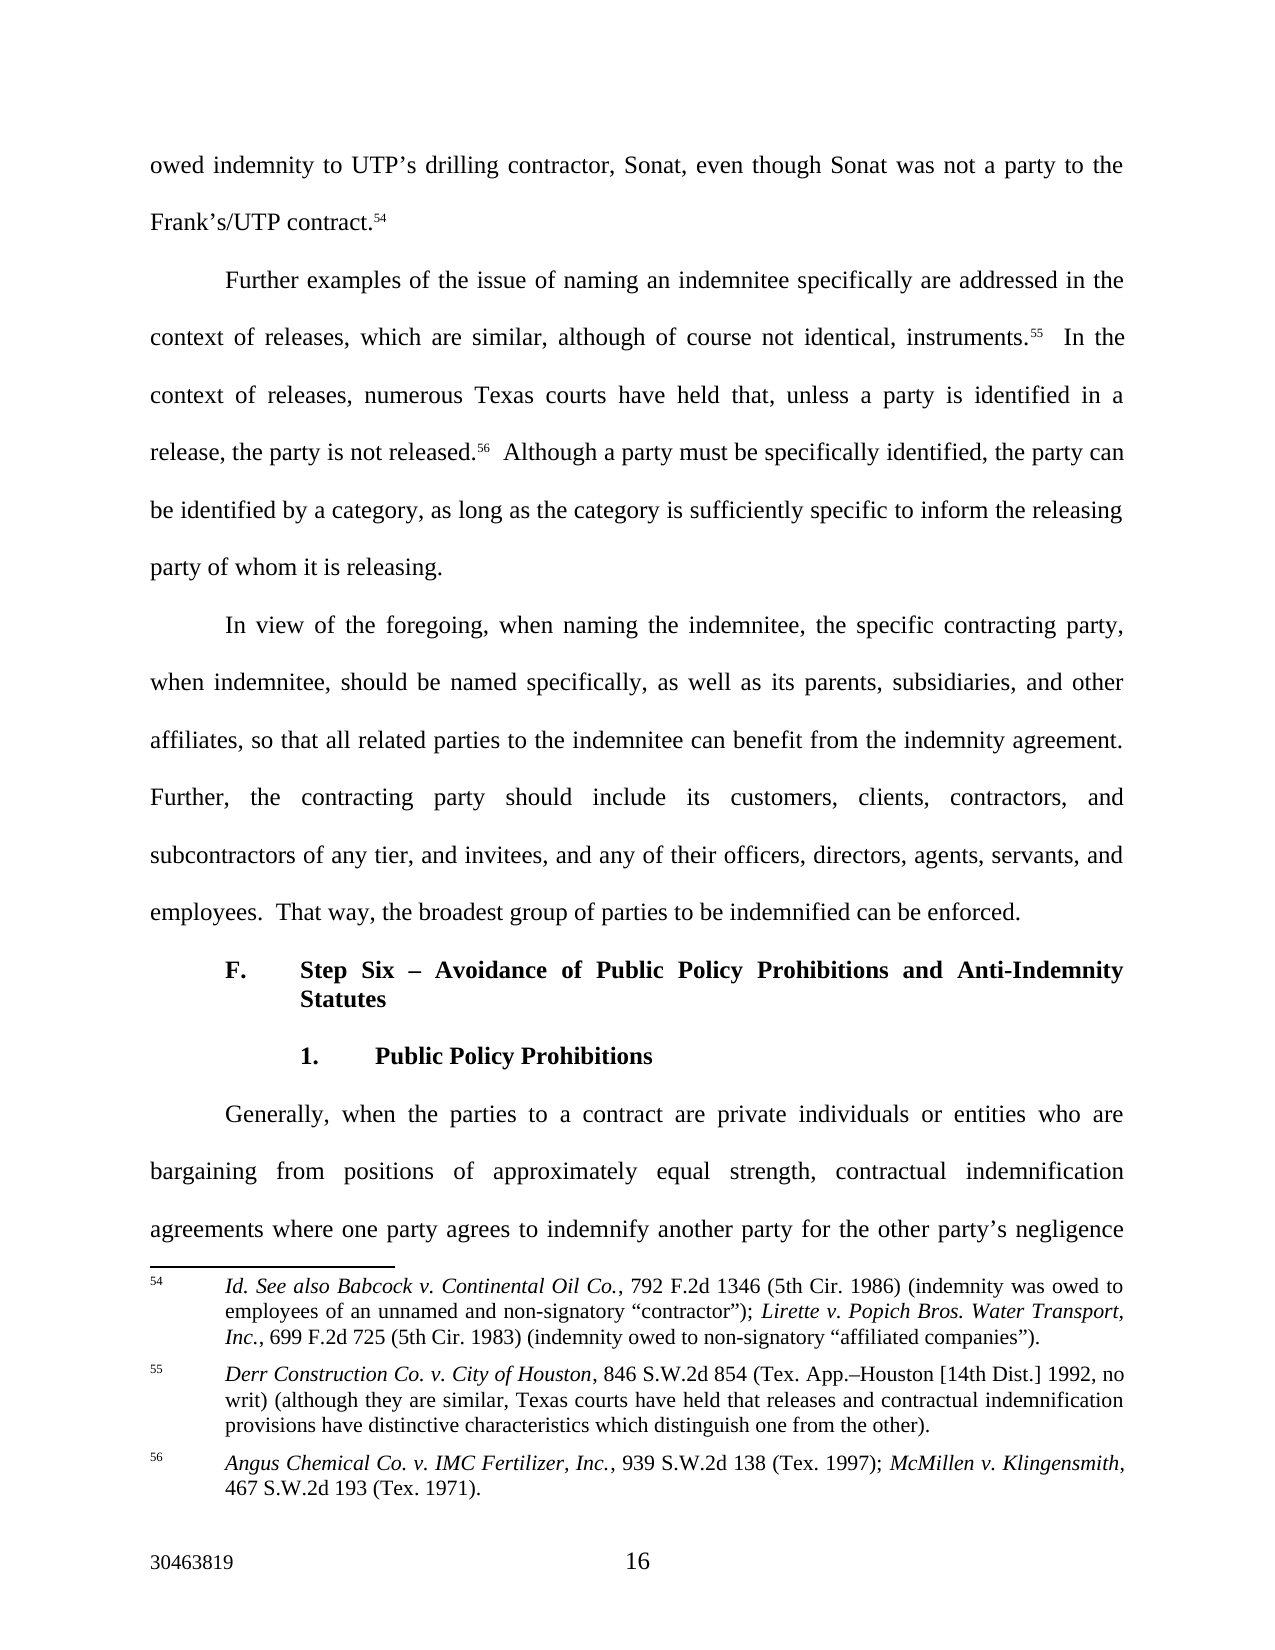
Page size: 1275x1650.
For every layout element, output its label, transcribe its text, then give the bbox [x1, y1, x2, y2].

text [150, 150, 1125, 236]
text Further examples of the issue of naming an indemnitee specifically are addressed in the context of releases, which are similar, although of course not identical, instruments. In the context of releases, numerous Texas courts have held that, unless a party is identified in a release, the party is not released. Although a party must be specifically identified, the party can be identified by a category, as long as the category is sufficiently specific to inform the releasing party of whom it is releasing. [150, 265, 1125, 581]
text F. Step Six – Avoidance of Public Policy Prohibitions and Anti-Indemnity Statutes [225, 955, 1125, 1012]
text 1. Public Policy Prohibitions [150, 1041, 1125, 1070]
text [150, 1099, 1125, 1242]
text In view of the foregoing, when naming the indemnitee, the specific contracting party, when indemnitee, should be named specifically, as well as its parents, subsidiaries, and other affiliates, so that all related parties to the indemnitee can benefit from the indemnity agreement. Further, the contracting party should include its customers, clients, contractors, and subcontractors of any tier, and invitees, and any of their officers, directors, agents, servants, and employees. That way, the broadest group of parties to be indemnified can be enforced. [150, 610, 1125, 926]
